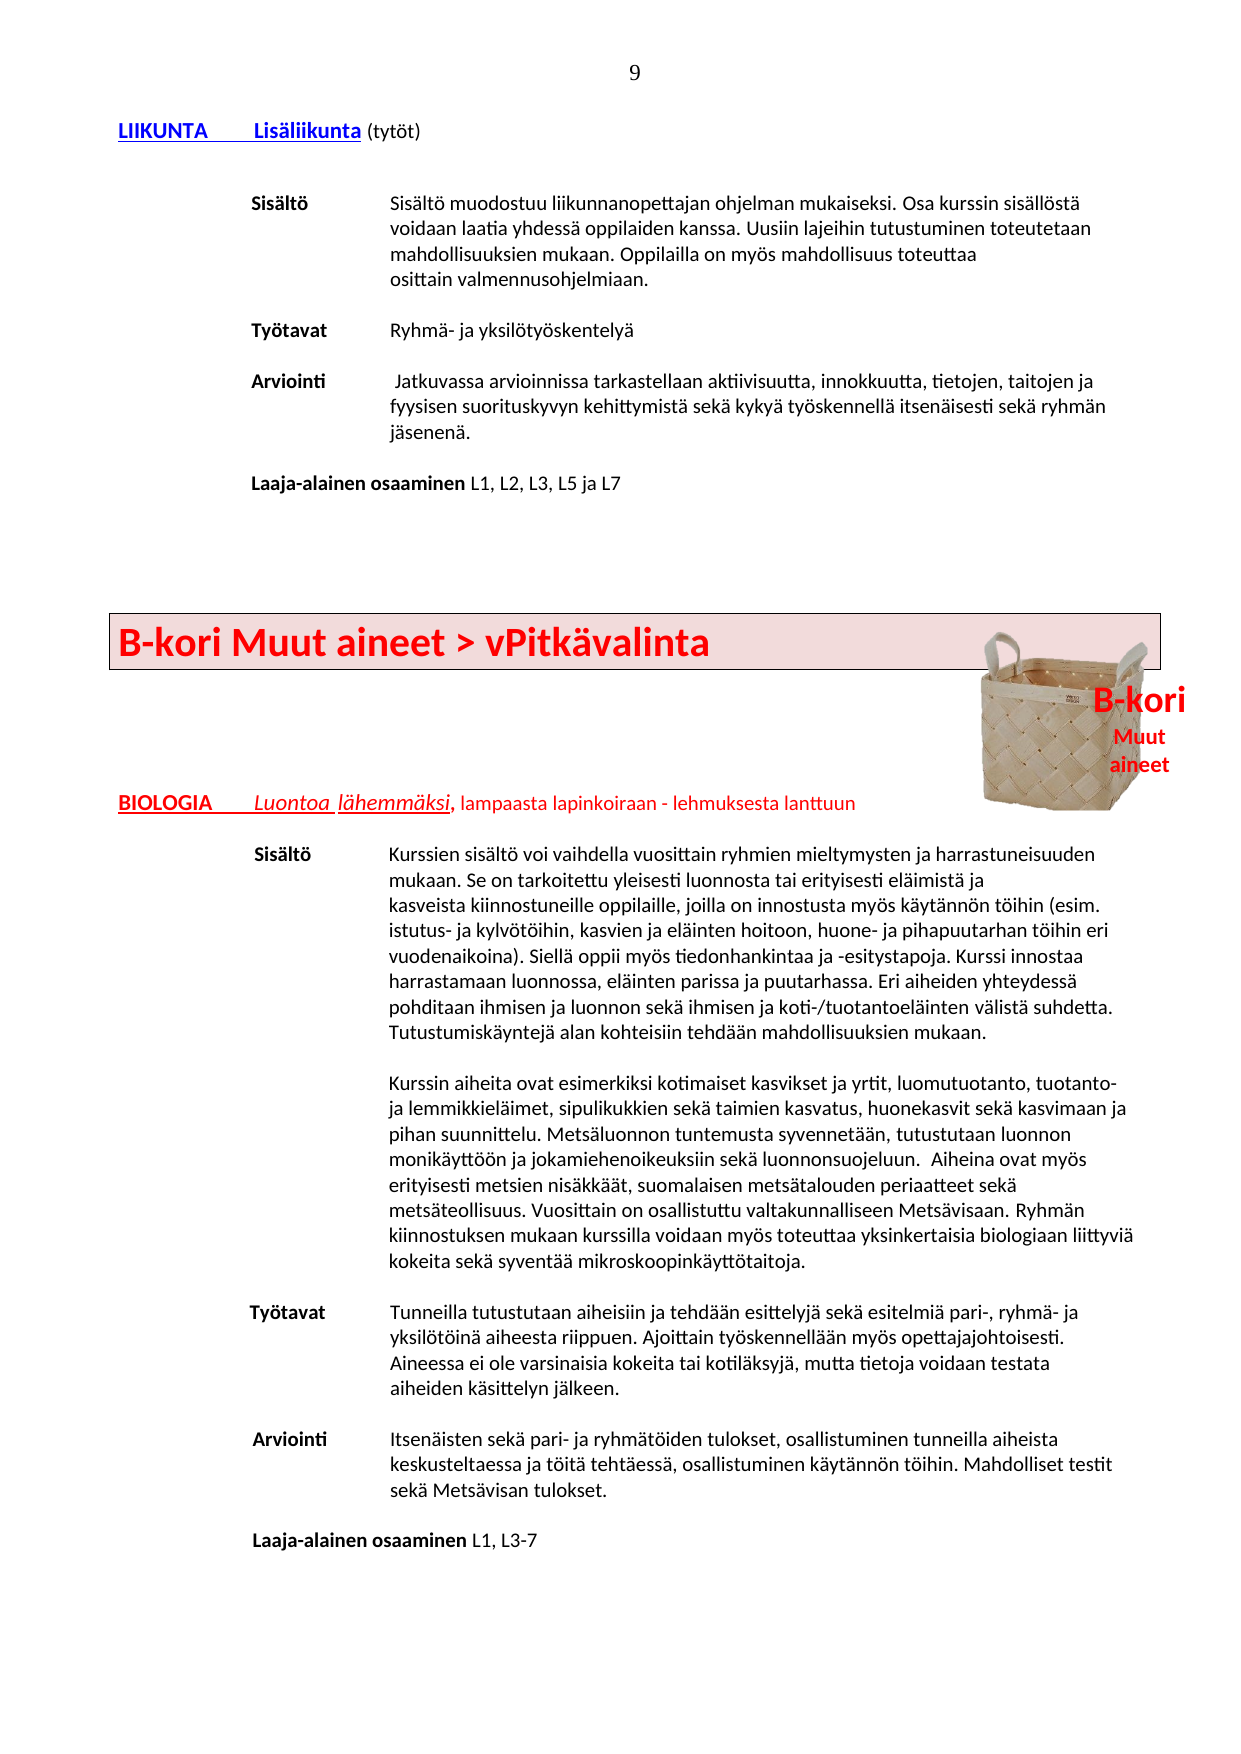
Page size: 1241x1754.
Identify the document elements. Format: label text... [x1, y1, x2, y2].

text Työtavat Tunneilla tutustutaan aiheisiin ja tehdään esittelyjä sekä esitelmiä pari-, ryhmä- ja [118, 1299, 1152, 1324]
text B-kori Muut aineet > vPitkävalinta [110, 614, 962, 669]
text BIOLOGIA Luontoa lähemmäksi, lampaasta lapinkoiraan - lehmuksesta lanttuun [118, 788, 962, 816]
text sekä Metsävisan tulokset. [252, 1477, 1152, 1502]
subtitle LIIKUNTA Lisäliikunta (tytöt) [118, 117, 1152, 190]
text mahdollisuuksien mukaan. ​Oppilailla on myös mahdollisuus toteuttaa osittain valmennusohjelmiaan. [390, 241, 1152, 292]
text Sisältö Kurssien sisältö voi vaihdella vuosittain ryhmien mieltymysten ja harrastuneisuuden mukaan. Se on tarkoitettu yleisesti luonnosta tai erityisesti eläimistä ja kasveista kiinnostuneille oppilaille, joilla on innostusta myös käytännön töihin (esim. istutus- ja kylvötöihin, kasvien ja eläinten hoitoon, huone- ja pihapuutarhan töihin eri vuodenaikoina). Siellä oppii myös tiedonhankintaa ja -esitystapoja. Kurssi innostaa harrastamaan luonnossa, eläinten parissa ja puutarhassa. Eri aiheiden yhteydessä pohditaan ihmisen ja luonnon sekä ihmisen ja koti-/tuotantoeläinten välistä suhdetta. Tutustumiskäyntejä alan kohteisiin tehdään mahdollisuuksien mukaan. [254, 841, 1152, 1045]
picture [1149, 697, 1157, 709]
text Kurssin aiheita ovat esimerkiksi kotimaiset kasvikset ja yrtit, luomutuotanto, tuotanto- ja lemmikkieläimet, sipulikukkien sekä taimien kasvatus, huonekasvit sekä kasvimaan ja pihan suunnittelu. Metsäluonnon tuntemusta syvennetään, tutustutaan luonnon monikäyttöön ja jokamiehenoikeuksiin sekä luonnonsuojeluun. Aiheina ovat myös erityisesti metsien nisäkkäät, suomalaisen metsätalouden periaatteet sekä metsäteollisuus. Vuosittain on osallistuttu valtakunnalliseen Metsävisaan. Ryhmän kiinnostuksen mukaan kurssilla voidaan myös toteuttaa yksinkertaisia biologiaan liittyviä kokeita sekä syventää mikroskoopinkäyttötaitoja. [388, 1070, 1152, 1273]
picture [962, 607, 1160, 833]
text Työtavat Ryhmä- ja yksilötyöskentelyä [251, 317, 1152, 343]
text Laaja-alainen osaaminen L1, L3-7 [252, 1528, 1152, 1553]
text Aineessa ei ole varsinaisia kokeita tai kotiläksyjä, mutta tietoja voidaan testata [118, 1350, 1152, 1375]
text keskusteltaessa ja töitä tehtäessä, osallistuminen käytännön töihin. Mahdolliset testit [252, 1451, 1152, 1477]
text aiheiden käsittelyn jälkeen. [118, 1375, 1152, 1401]
text yksilötöinä aiheesta riippuen. Ajoittain työskennellään myös opettajajohtoisesti. [118, 1324, 1152, 1350]
text Arviointi Itsenäisten sekä pari- ja ryhmätöiden tulokset, osallistuminen tunneilla aiheista [118, 1426, 1152, 1451]
text Laaja-alainen osaaminen L1, L2, L3, L5 ja L7 [251, 470, 1152, 495]
